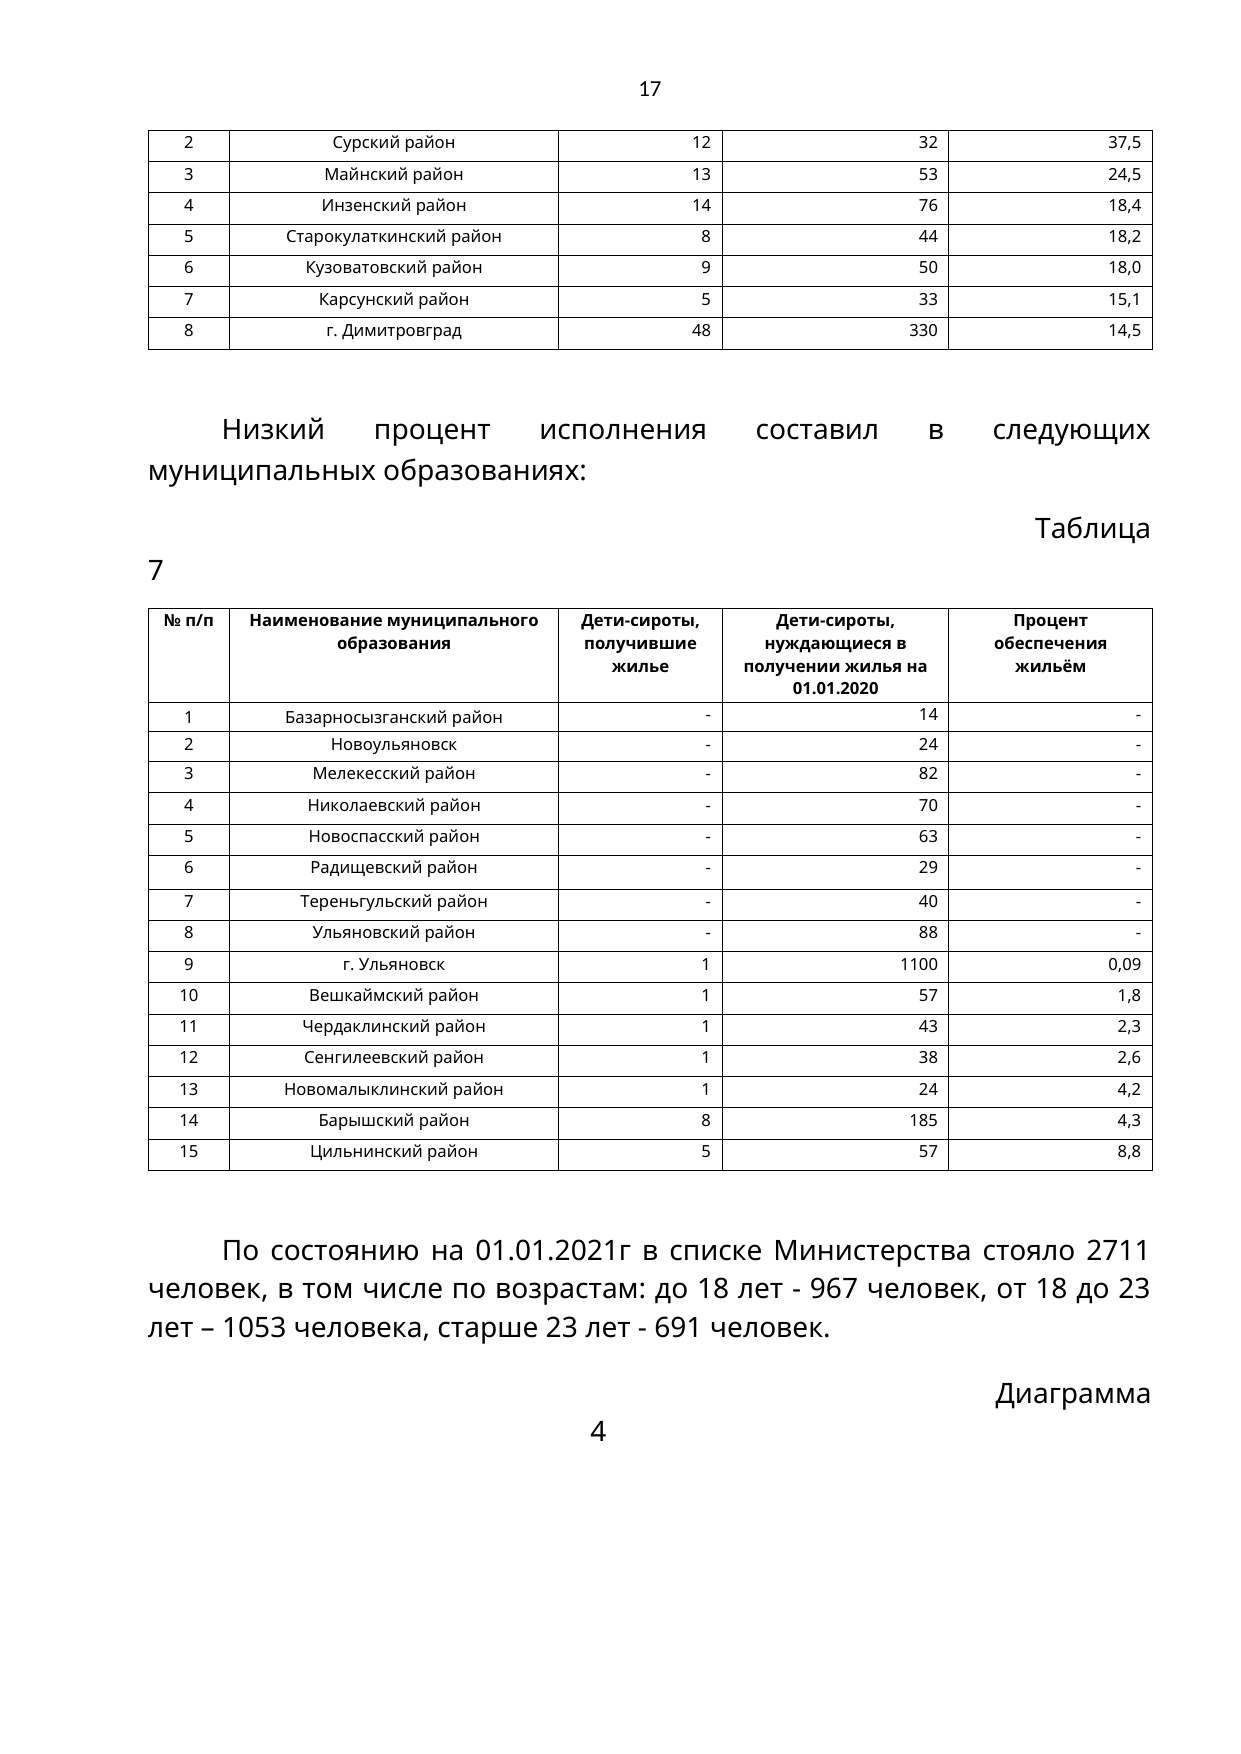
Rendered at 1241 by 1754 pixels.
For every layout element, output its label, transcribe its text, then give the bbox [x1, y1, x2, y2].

table_cell 12 [559, 131, 722, 161]
table_cell 24,5 [949, 162, 1152, 192]
table_cell 37,5 [949, 131, 1152, 161]
table_cell - [949, 793, 1152, 823]
table_cell 1,8 [949, 983, 1152, 1013]
table_cell - [559, 762, 722, 792]
table_cell 76 [723, 193, 948, 223]
table_cell 10 [149, 983, 229, 1013]
table_cell 33 [723, 287, 948, 317]
table_cell 70 [723, 793, 948, 823]
table_cell - [949, 890, 1152, 920]
table_cell 330 [723, 318, 948, 348]
table_cell 18,2 [949, 225, 1152, 255]
table_cell 1 [559, 983, 722, 1013]
table_cell 18,4 [949, 193, 1152, 223]
table_cell 13 [559, 162, 722, 192]
table_cell Карсунский район [230, 287, 558, 317]
table_cell 1 [559, 1077, 722, 1107]
table_cell 2,6 [949, 1046, 1152, 1076]
table_cell 9 [149, 952, 229, 982]
table_cell 12 [149, 1046, 229, 1076]
table_cell 18,0 [949, 256, 1152, 286]
table_header Наименование муниципального образования [230, 609, 558, 702]
table_cell - [559, 921, 722, 951]
table_cell Ульяновский район [230, 921, 558, 951]
table_cell 1 [559, 952, 722, 982]
table_cell - [949, 856, 1152, 888]
table_cell 4 [149, 193, 229, 223]
table_cell 1 [559, 1015, 722, 1045]
table_cell Радищевский район [230, 856, 558, 888]
table_cell Новоспасский район [230, 825, 558, 855]
table_cell 14,5 [949, 318, 1152, 348]
table_cell - [949, 732, 1152, 761]
table_cell - [949, 825, 1152, 855]
table_cell 8 [559, 1108, 722, 1138]
table_cell - [949, 921, 1152, 951]
table_cell 5 [559, 287, 722, 317]
table_cell - [559, 793, 722, 823]
table_cell 14 [149, 1108, 229, 1138]
table_cell 24 [723, 1077, 948, 1107]
table_cell 6 [149, 256, 229, 286]
table_cell 40 [723, 890, 948, 920]
table_cell 53 [723, 162, 948, 192]
table_cell 8,8 [949, 1140, 1152, 1170]
table_cell 2 [149, 732, 229, 761]
table_cell - [949, 703, 1152, 731]
text По состоянию на 01.01.2021г в списке Министерства стояло 2711 человек, в том числе по возрастам: до 18 лет - 967 человек, от 18 до 23 лет – 1053 человека, старше 23 лет - 691 человек. [148, 1230, 1152, 1345]
table_cell Новоульяновск [230, 732, 558, 761]
table_cell Кузоватовский район [230, 256, 558, 286]
table_cell 3 [149, 162, 229, 192]
table_cell 1100 [723, 952, 948, 982]
table_cell Чердаклинский район [230, 1015, 558, 1045]
table_cell 13 [149, 1077, 229, 1107]
table_cell 8 [149, 318, 229, 348]
table_cell 88 [723, 921, 948, 951]
table_cell 50 [723, 256, 948, 286]
table_cell Барышский район [230, 1108, 558, 1138]
table_header № п/п [149, 609, 229, 702]
table_cell Вешкаймский район [230, 983, 558, 1013]
table_cell 5 [559, 1140, 722, 1170]
table_cell 38 [723, 1046, 948, 1076]
table_cell Сурский район [230, 131, 558, 161]
table_cell 32 [723, 131, 948, 161]
table_cell 8 [559, 225, 722, 255]
table_cell 4,3 [949, 1108, 1152, 1138]
table_cell 48 [559, 318, 722, 348]
table_header Дети-сироты, получившие жилье [559, 609, 722, 702]
table_cell 1 [149, 703, 229, 731]
text Низкий процент исполнения составил в следующих муниципальных образованиях: [148, 409, 1152, 489]
table_cell 29 [723, 856, 948, 888]
table_cell 24 [723, 732, 948, 761]
table_cell - [559, 703, 722, 731]
table_cell 43 [723, 1015, 948, 1045]
table_cell - [559, 856, 722, 888]
table_cell 15 [149, 1140, 229, 1170]
table_cell Новомалыклинский район [230, 1077, 558, 1107]
table_cell Цильнинский район [230, 1140, 558, 1170]
table_cell 4 [149, 793, 229, 823]
table_cell 63 [723, 825, 948, 855]
table_cell 9 [559, 256, 722, 286]
table_cell 15,1 [949, 287, 1152, 317]
table_header Дети-сироты, нуждающиеся в получении жилья на 01.01.2020 [723, 609, 948, 702]
table_cell 57 [723, 1140, 948, 1170]
table_cell 57 [723, 983, 948, 1013]
table_cell 0,09 [949, 952, 1152, 982]
table_cell 44 [723, 225, 948, 255]
table_cell - [559, 732, 722, 761]
table_cell 4,2 [949, 1077, 1152, 1107]
table_cell 14 [559, 193, 722, 223]
table_cell - [559, 890, 722, 920]
table_cell Майнский район [230, 162, 558, 192]
table_cell 11 [149, 1015, 229, 1045]
text Диаграмма 4 [590, 1345, 1152, 1450]
table_cell 5 [149, 825, 229, 855]
table_cell г. Ульяновск [230, 952, 558, 982]
table_cell 7 [149, 890, 229, 920]
table_cell 5 [149, 225, 229, 255]
table_cell Базарносызганский район [230, 703, 558, 731]
table_cell 6 [149, 856, 229, 888]
table_cell Старокулаткинский район [230, 225, 558, 255]
table_cell 3 [149, 762, 229, 792]
table_cell 1 [559, 1046, 722, 1076]
table_cell г. Димитровград [230, 318, 558, 348]
table_header Процент обеспечения жильём [949, 609, 1152, 702]
table_cell Николаевский район [230, 793, 558, 823]
table_cell Сенгилеевский район [230, 1046, 558, 1076]
table_cell 8 [149, 921, 229, 951]
table_cell 82 [723, 762, 948, 792]
table_cell Тереньгульский район [230, 890, 558, 920]
table_cell - [559, 825, 722, 855]
table_cell 185 [723, 1108, 948, 1138]
table_cell 2,3 [949, 1015, 1152, 1045]
table_cell 14 [723, 703, 948, 731]
table_cell - [949, 762, 1152, 792]
table_cell Мелекесский район [230, 762, 558, 792]
table_cell Инзенский район [230, 193, 558, 223]
table_cell 2 [149, 131, 229, 161]
table_cell 7 [149, 287, 229, 317]
text Таблица 7 [148, 508, 1152, 588]
